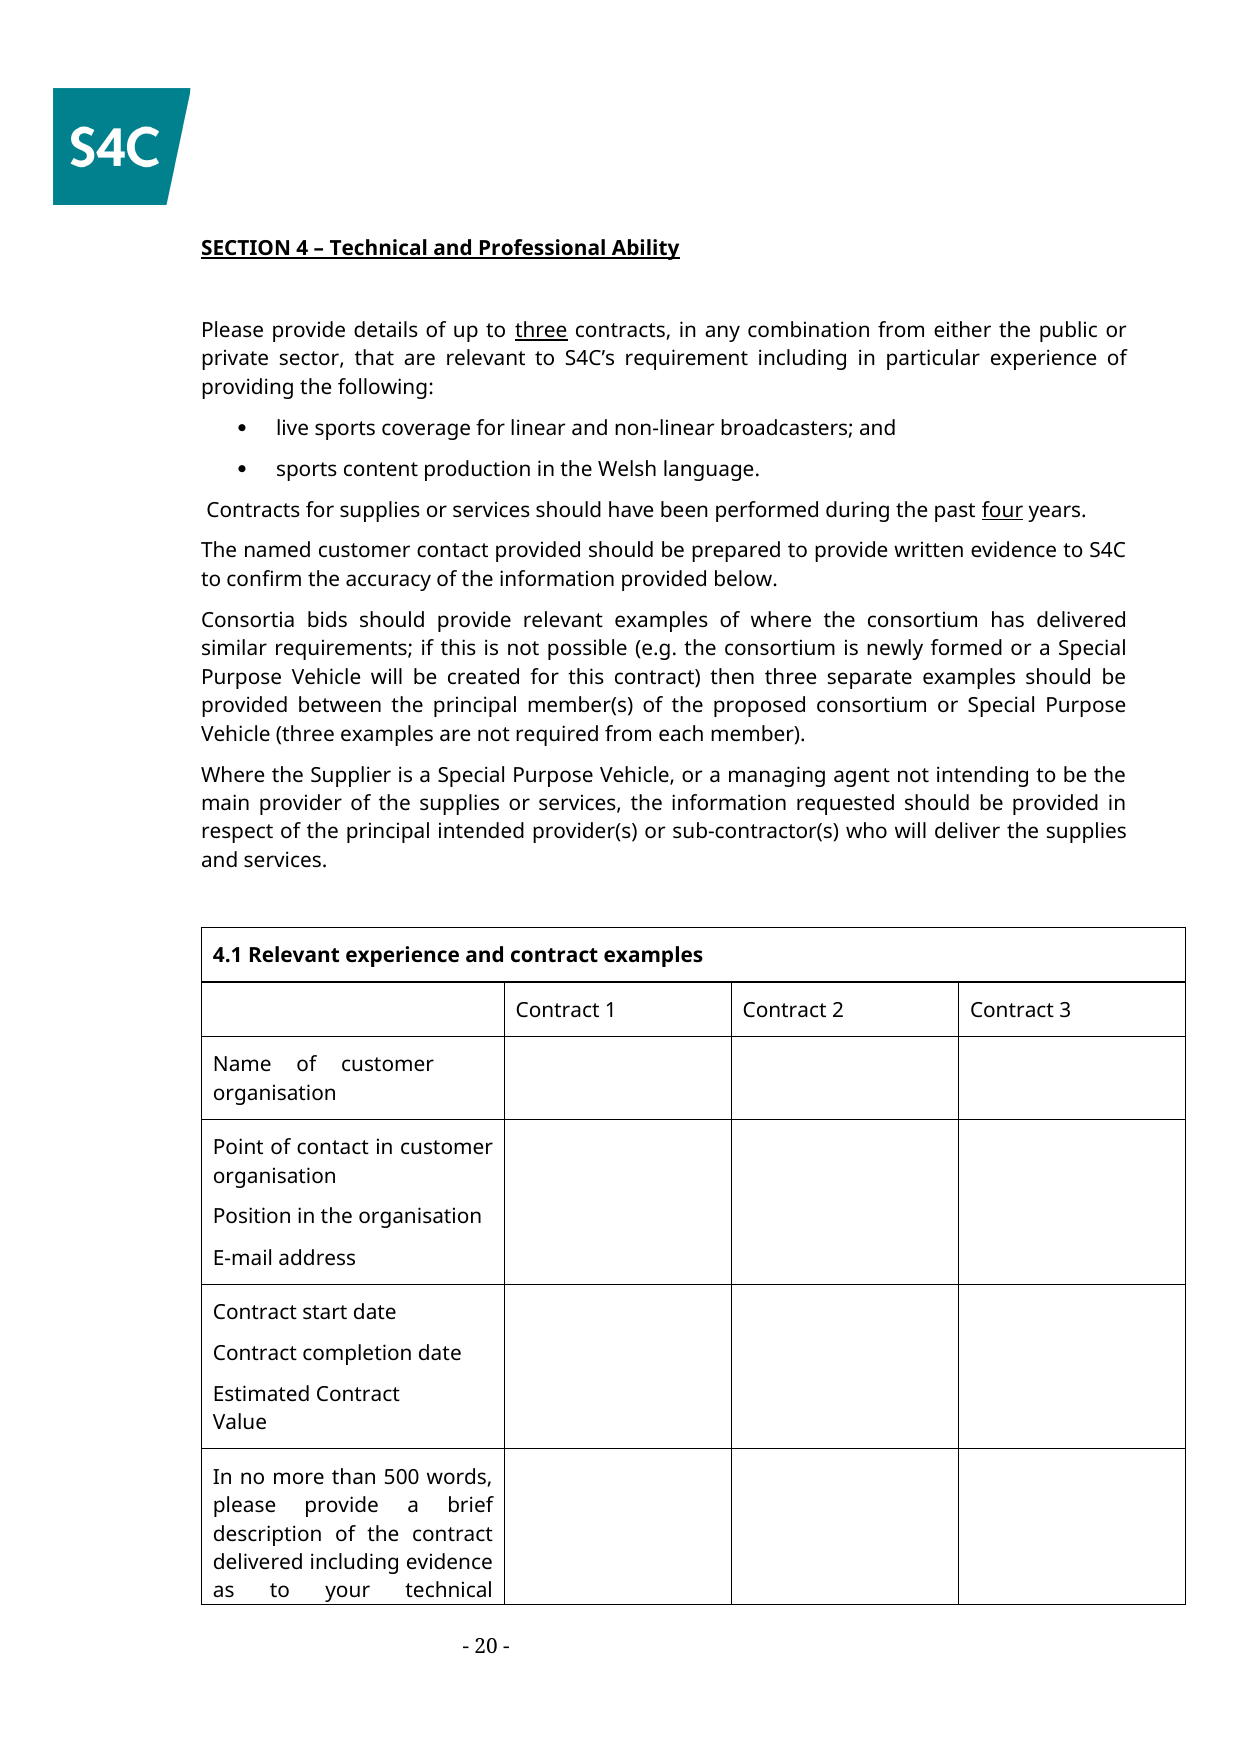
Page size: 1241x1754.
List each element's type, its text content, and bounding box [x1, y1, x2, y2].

table_cell [202, 983, 504, 1036]
text SECTION 4 – Technical and Professional Ability [201, 233, 1187, 262]
table_cell Contract 2 [732, 983, 958, 1036]
table_cell Contract 1 [505, 983, 731, 1036]
table_cell Name of customer organisation [202, 1037, 504, 1119]
table_cell [505, 1285, 731, 1448]
table_cell [505, 1037, 731, 1119]
picture [53, 88, 191, 205]
table_cell [505, 1449, 731, 1604]
table_cell [732, 1037, 958, 1119]
table_header 4.1 Relevant experience and contract examples [202, 928, 1185, 981]
table_cell [732, 1285, 958, 1448]
table_cell Contract start date Contract completion date Estimated Contract Value [202, 1285, 504, 1448]
table_cell [959, 1120, 1185, 1283]
list sports content production in the Welsh language. [238, 454, 1128, 482]
table_cell [732, 1449, 958, 1604]
table_cell [505, 1120, 731, 1283]
table_cell Contract 3 [959, 983, 1185, 1036]
text Where the Supplier is a Special Purpose Vehicle, or a managing agent not intending to be the main provider of the supplies or services, the information requested should be provided in respect of the principal intended provider(s) or sub-contractor(s) who will deliver the supplies and services. [201, 760, 1128, 873]
table_cell Point of contact in customer organisation Position in the organisation E-mail address [202, 1120, 504, 1283]
text Contracts for supplies or services should have been performed during the past four years. [201, 495, 1128, 523]
table_cell [959, 1285, 1185, 1448]
table_cell [959, 1449, 1185, 1604]
table_cell [732, 1120, 958, 1283]
text The named customer contact provided should be prepared to provide written evidence to S4C to confirm the accuracy of the information provided below. [201, 536, 1128, 592]
text Consortia bids should provide relevant examples of where the consortium has delivered similar requirements; if this is not possible (e.g. the consortium is newly formed or a Special Purpose Vehicle will be created for this contract) then three separate examples should be provided between the principal member(s) of the proposed consortium or Special Purpose Vehicle (three examples are not required from each member). [201, 605, 1128, 747]
text Please provide details of up to three contracts, in any combination from either the public or private sector, that are relevant to S4C’s requirement including in particular experience of providing the following: [201, 315, 1128, 400]
list live sports coverage for linear and non-linear broadcasters; and [238, 413, 1128, 441]
table_cell [959, 1037, 1185, 1119]
